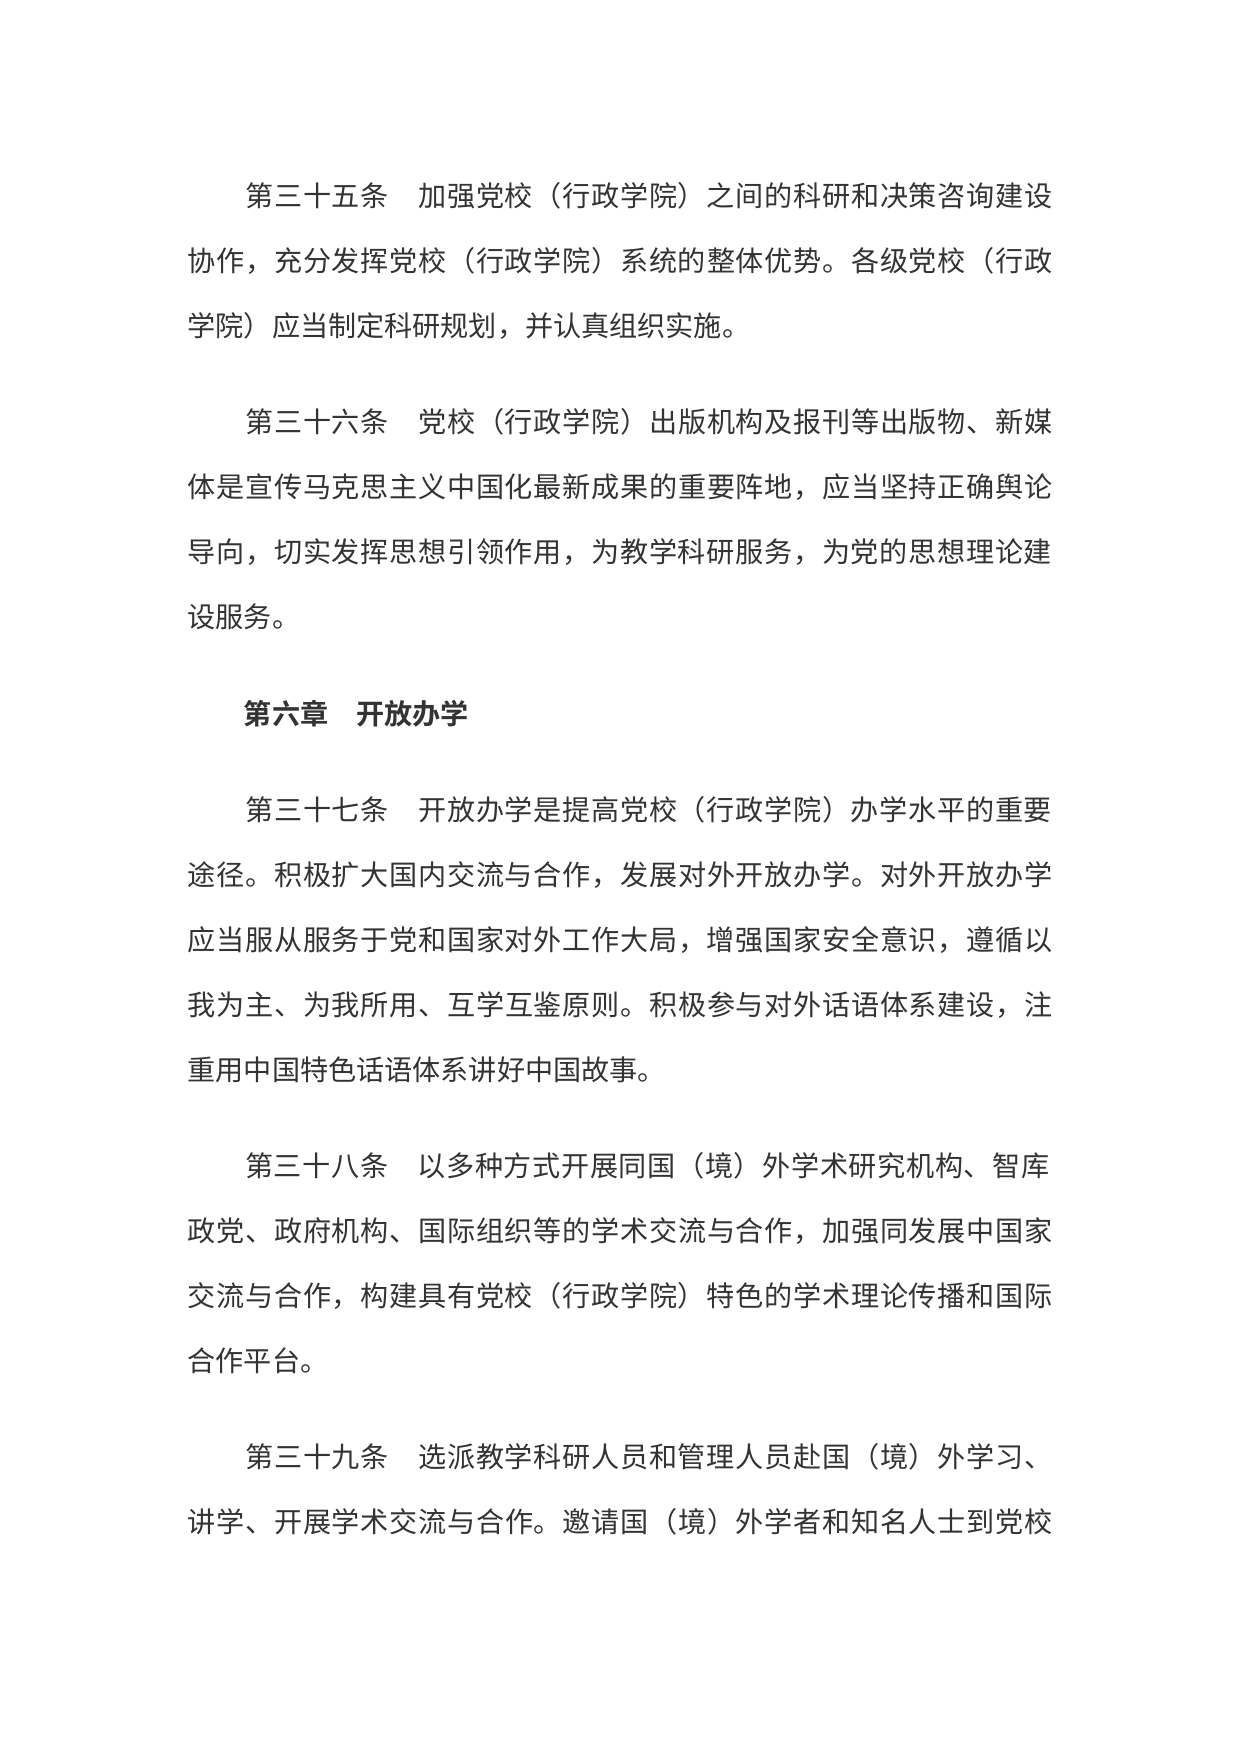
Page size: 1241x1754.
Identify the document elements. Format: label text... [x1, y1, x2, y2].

text 第三十五条 加强党校（行政学院）之间的科研和决策咨询建设协作，充分发挥党校（行政学院）系统的整体优势。各级党校（行政学院）应当制定科研规划，并认真组织实施。 [187, 162, 1053, 357]
text 第三十七条 开放办学是提高党校（行政学院）办学水平的重要途径。积极扩大国内交流与合作，发展对外开放办学。对外开放办学应当服从服务于党和国家对外工作大局，增强国家安全意识，遵循以我为主、为我所用、互学互鉴原则。积极参与对外话语体系建设，注重用中国特色话语体系讲好中国故事。 [187, 776, 1053, 1101]
text 第六章 开放办学 [187, 679, 1053, 744]
text 第三十八条 以多种方式开展同国（境）外学术研究机构、智库、政党、政府机构、国际组织等的学术交流与合作，加强同发展中国家交流与合作，构建具有党校（行政学院）特色的学术理论传播和国际合作平台。 [187, 1132, 1053, 1392]
text 第三十六条 党校（行政学院）出版机构及报刊等出版物、新媒体是宣传马克思主义中国化最新成果的重要阵地，应当坚持正确舆论导向，切实发挥思想引领作用，为教学科研服务，为党的思想理论建设服务。 [187, 388, 1053, 648]
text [187, 1423, 1053, 1553]
